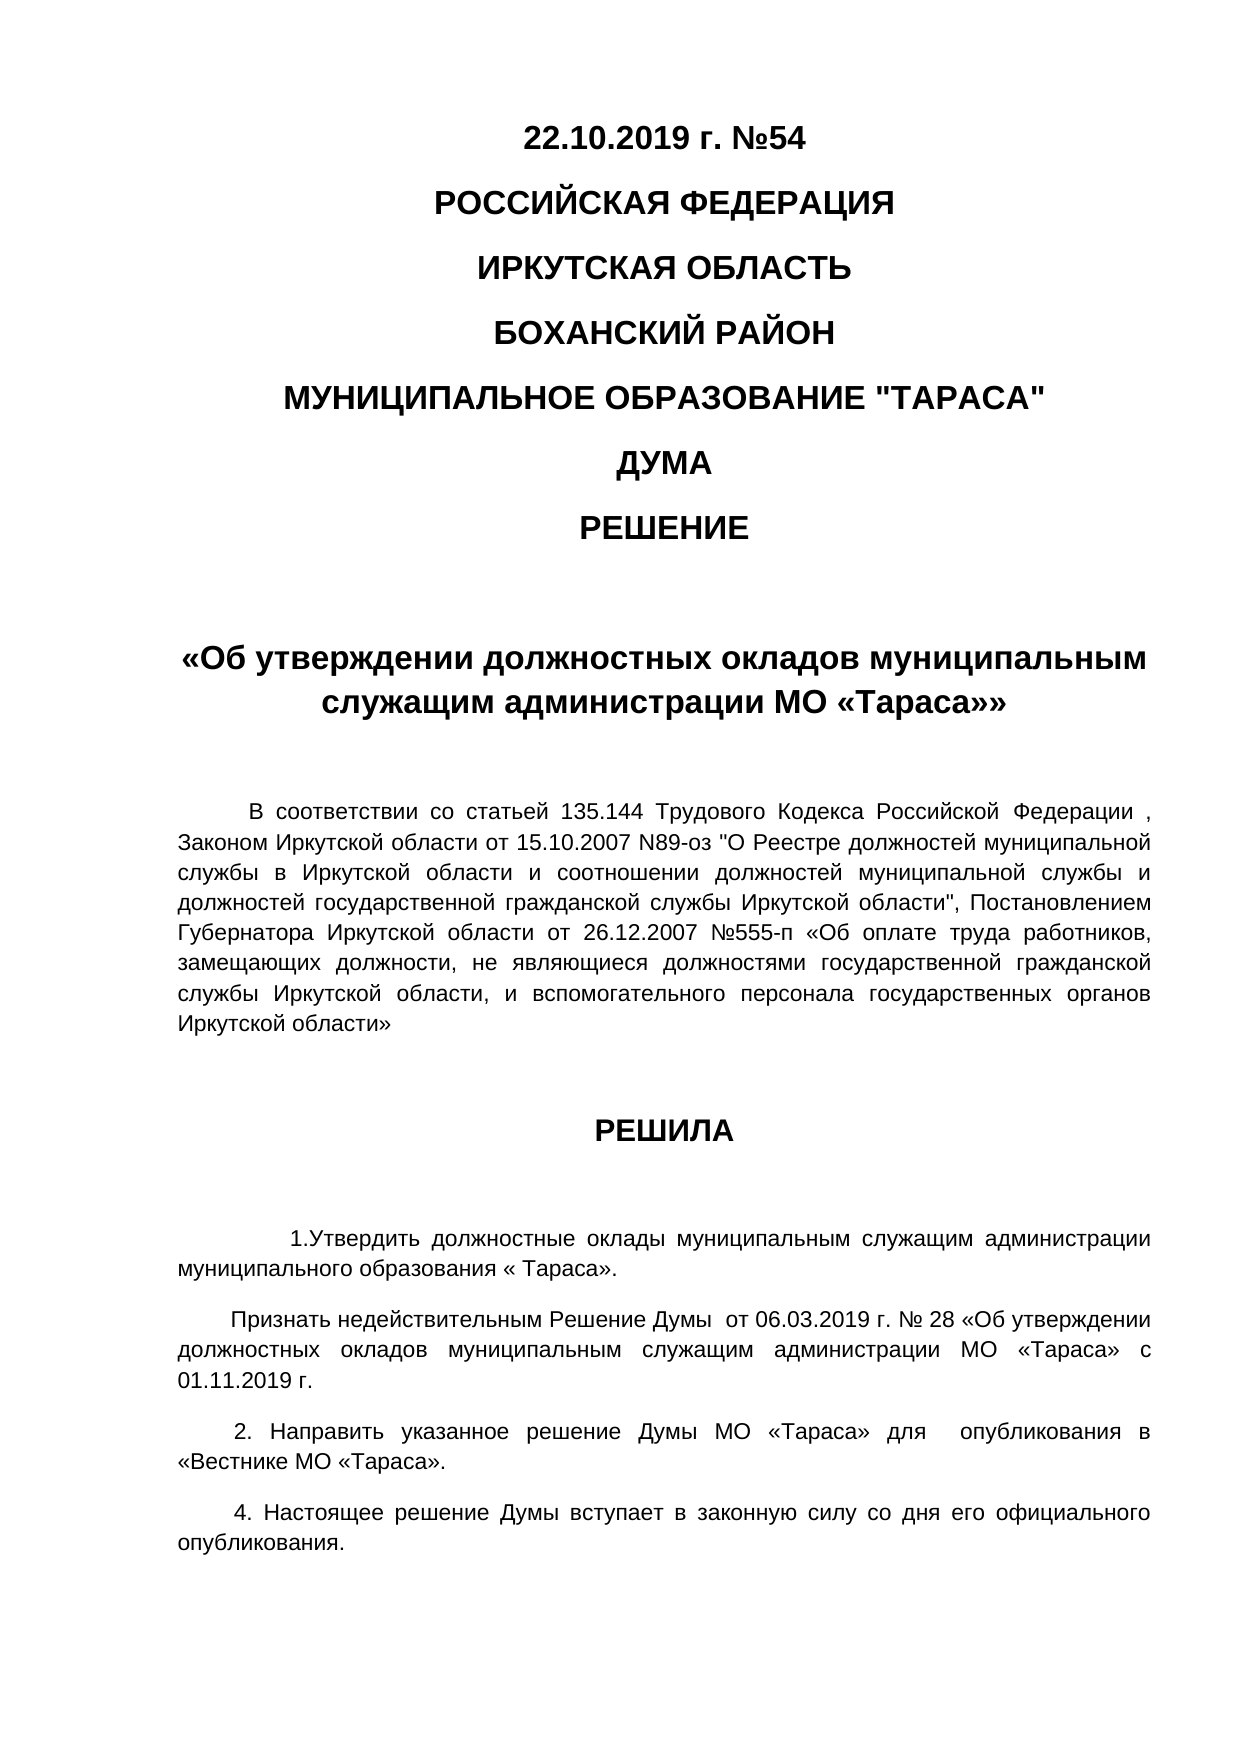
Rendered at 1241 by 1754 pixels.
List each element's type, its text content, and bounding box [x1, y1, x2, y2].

text 4. Настоящее решение Думы вступает в законную силу со дня его официального опубликования. [177, 1499, 1152, 1556]
text В соответствии со статьей 135.144 Трудового Кодекса Российской Федерации , Законом Иркутской области от 15.10.2007 N89-оз "О Реестре должностей муниципальной службы в Иркутской области и соотношении должностей муниципальной службы и должностей государственной гражданской службы Иркутской области", Постановлением Губернатора Иркутской области от 26.12.2007 №555-п «Об оплате труда работников, замещающих должности, не являющиеся должностями государственной гражданской службы Иркутской области, и вспомогательного персонала государственных органов Иркутской области» [177, 798, 1152, 1036]
text 22.10.2019 г. №54 [177, 118, 1152, 157]
text РОССИЙСКАЯ ФЕДЕРАЦИЯ [177, 183, 1152, 222]
text РЕШИЛА [177, 1112, 1152, 1148]
text Признать недействительным Решение Думы от 06.03.2019 г. № 28 «Об утверждении должностных окладов муниципальным служащим администрации МО «Тараса» с 01.11.2019 г. [177, 1306, 1152, 1393]
text «Об утверждении должностных окладов муниципальным служащим администрации МО «Тараса»» [177, 638, 1152, 721]
text 1.Утвердить должностные оклады муниципальным служащим администрации муниципального образования « Тараса». [177, 1225, 1152, 1282]
text БОХАНСКИЙ РАЙОН [177, 313, 1152, 352]
text ДУМА [177, 443, 1152, 482]
text 2. Направить указанное решение Думы МО «Тараса» для опубликования в «Вестнике МО «Тараса». [177, 1418, 1152, 1474]
text РЕШЕНИЕ [177, 508, 1152, 547]
text МУНИЦИПАЛЬНОЕ ОБРАЗОВАНИЕ "ТАРАСА" [177, 378, 1152, 417]
text ИРКУТСКАЯ ОБЛАСТЬ [177, 248, 1152, 287]
